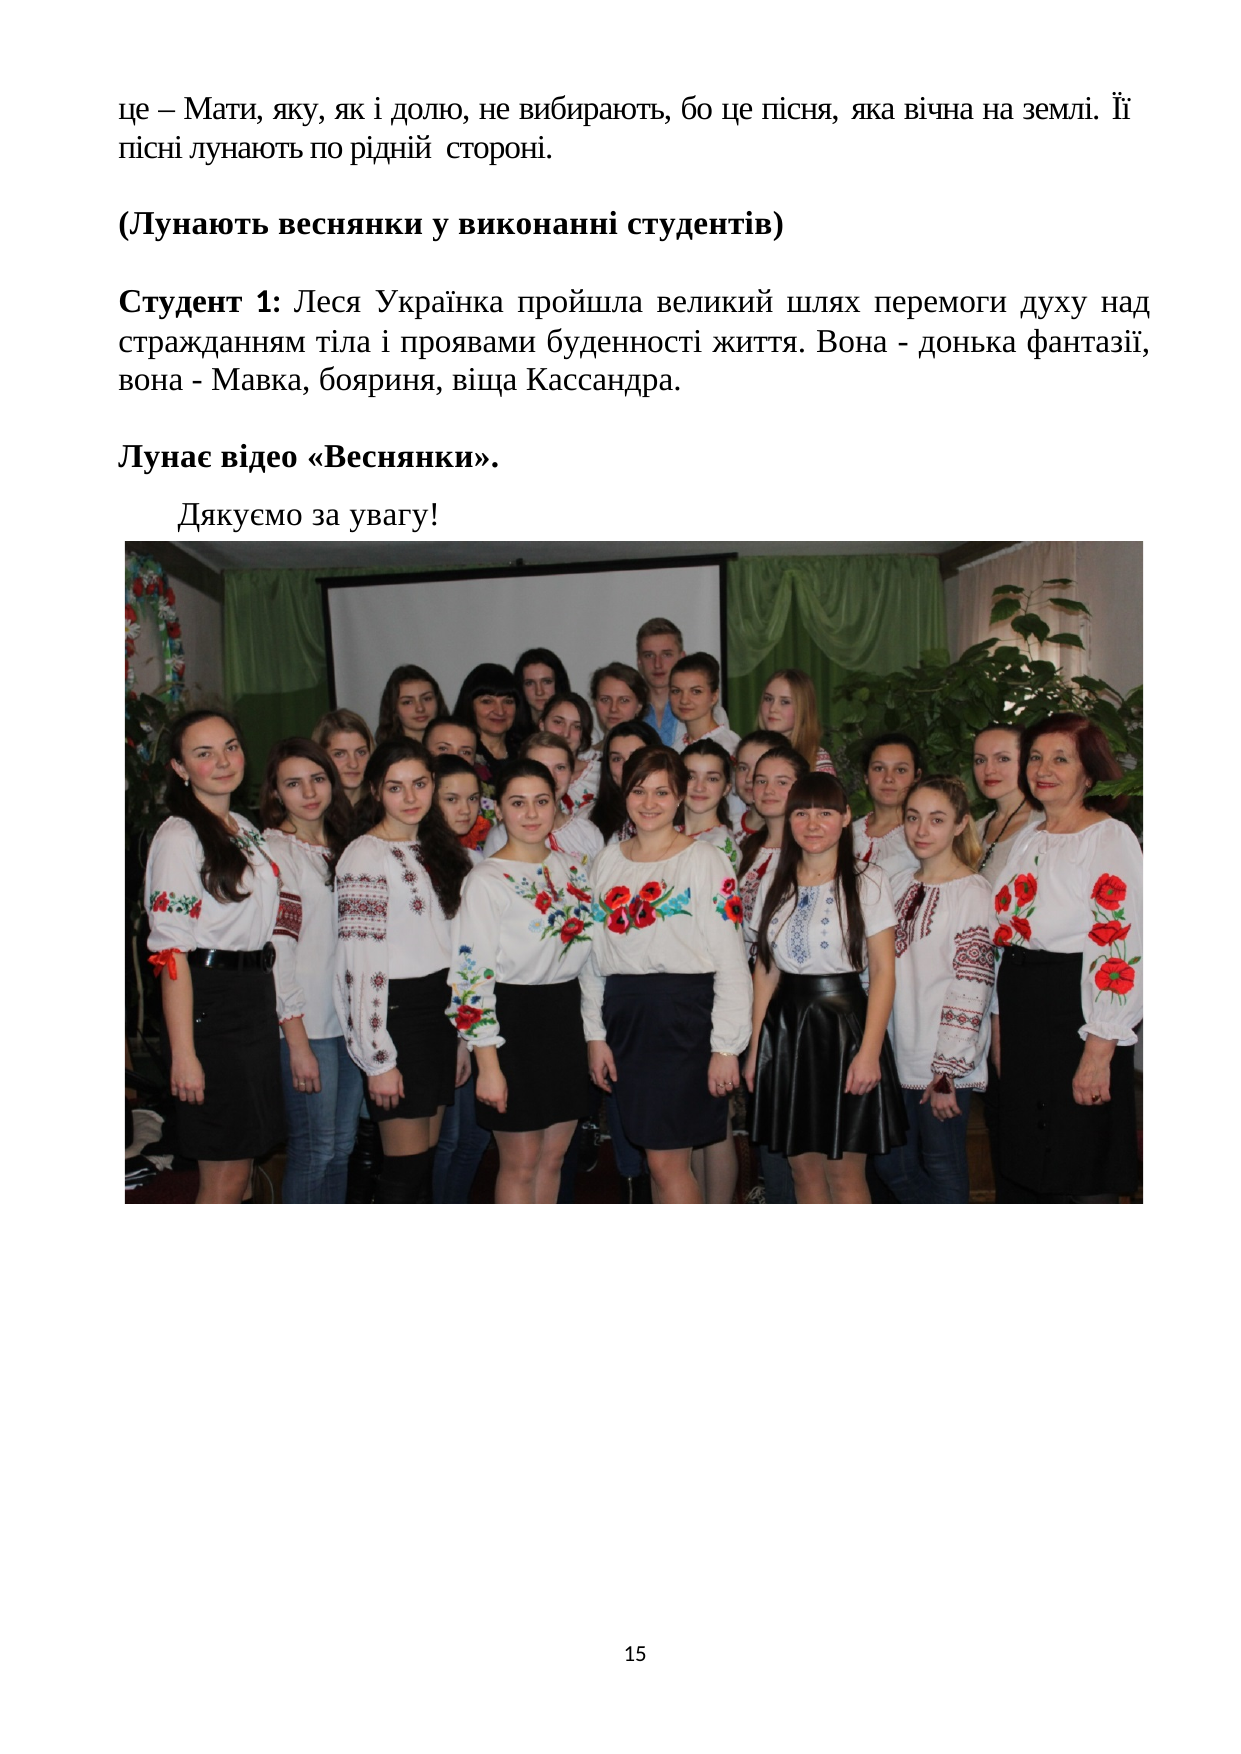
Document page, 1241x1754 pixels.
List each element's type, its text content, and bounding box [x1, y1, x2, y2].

text Студент 1: Леся Українка пройшла великий шлях перемоги духу над стражданням тіла і проявами буденності життя. Вона - донька фантазії, вона - Мавка, бояриня, віща Кассандра. [118, 280, 1152, 398]
text Лунає відео «Веснянки». [118, 436, 1131, 495]
text (Лунають веснянки у виконанні студентів) [118, 204, 1131, 242]
picture [124, 541, 1144, 1204]
text Дякуємо за увагу! [118, 495, 1131, 533]
